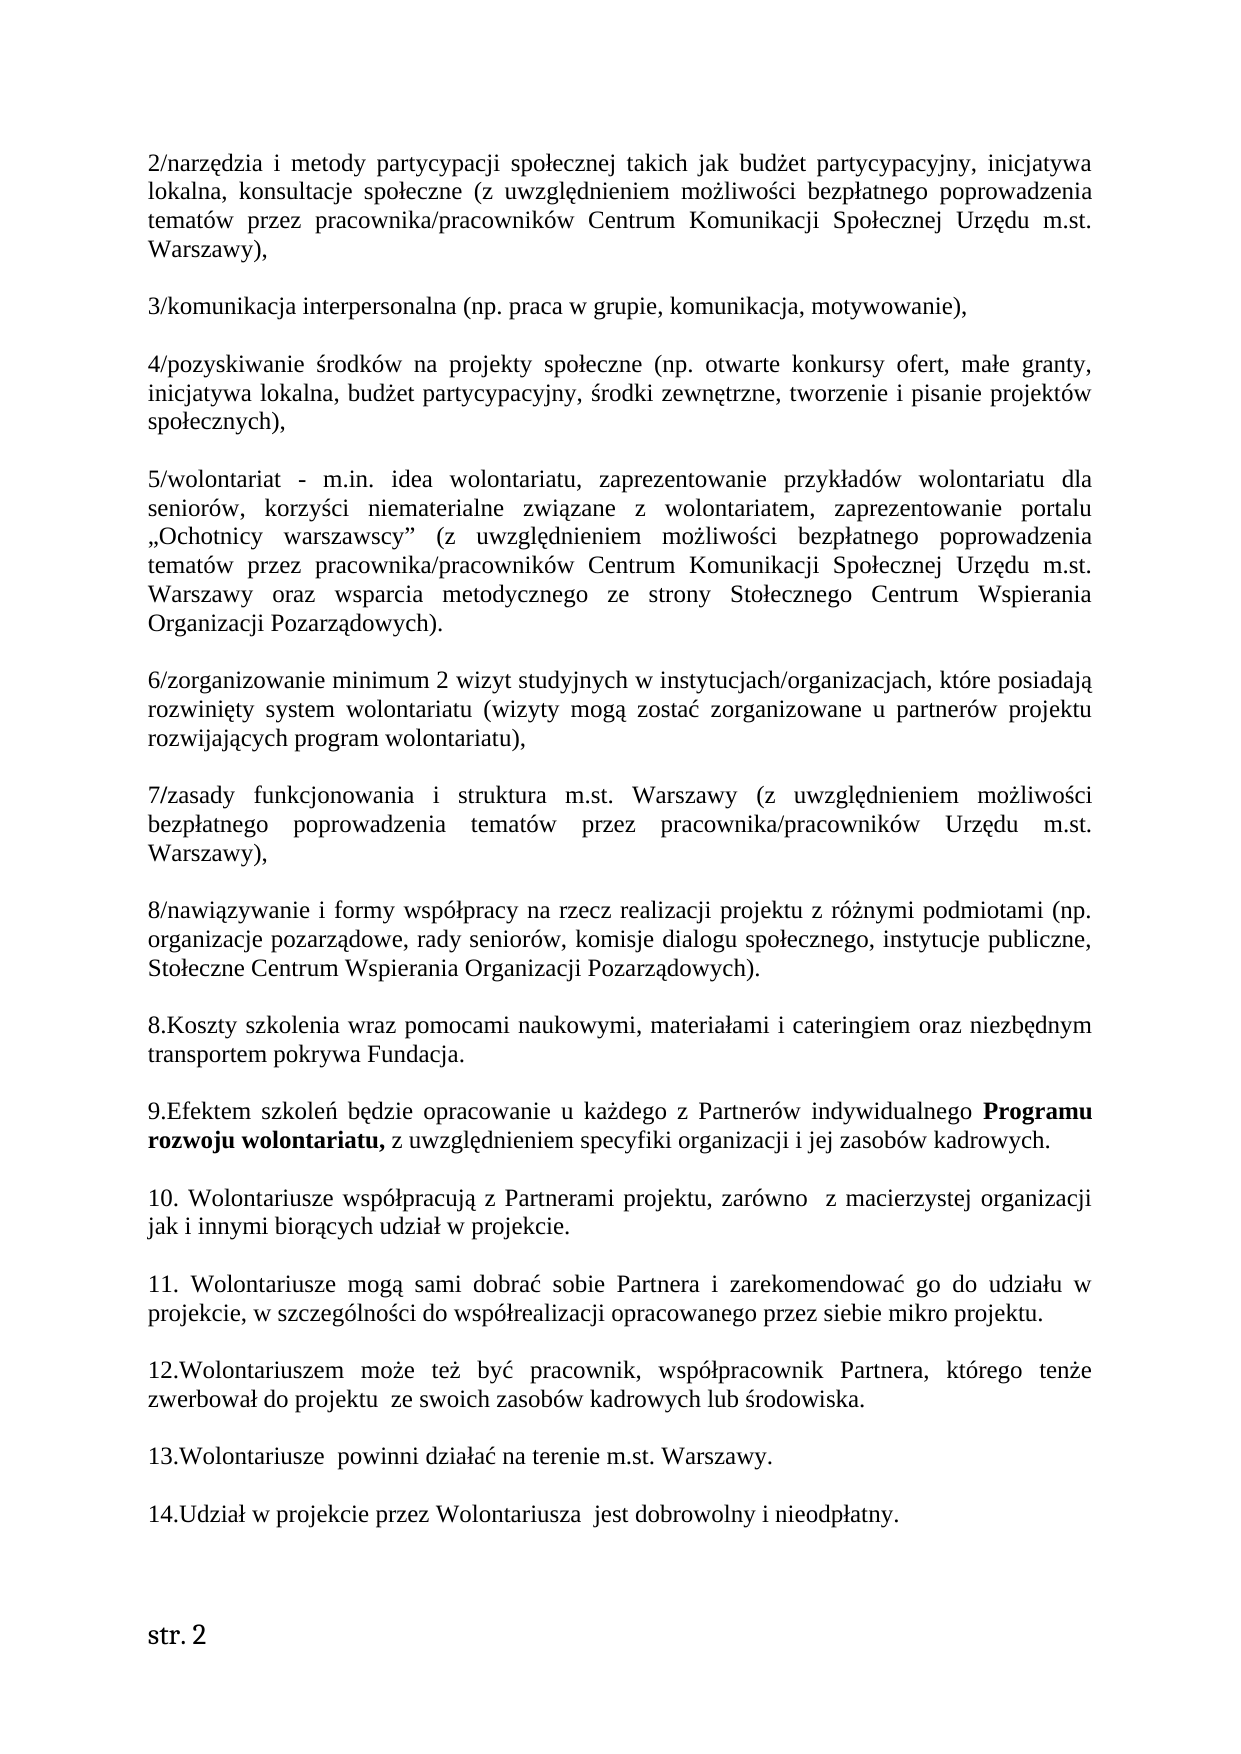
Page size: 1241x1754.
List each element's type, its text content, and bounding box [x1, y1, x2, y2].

text 11. Wolontariusze mogą sami dobrać sobie Partnera i zarekomendować go do udziału w projekcie, w szczególności do współrealizacji opracowanego przez siebie mikro projektu. [148, 1269, 1093, 1326]
text 6/zorganizowanie minimum 2 wizyt studyjnych w instytucjach/organizacjach, które posiadają rozwinięty system wolontariatu (wizyty mogą zostać zorganizowane u partnerów projektu rozwijających program wolontariatu), [148, 665, 1093, 751]
text 9.Efektem szkoleń będzie opracowanie u każdego z Partnerów indywidualnego Programu rozwoju wolontariatu, z uwzględnieniem specyfiki organizacji i jej zasobów kadrowych. [148, 1096, 1093, 1154]
text 2/narzędzia i metody partycypacji społecznej takich jak budżet partycypacyjny, inicjatywa lokalna, konsultacje społeczne (z uwzględnieniem możliwości bezpłatnego poprowadzenia tematów przez pracownika/pracowników Centrum Komunikacji Społecznej Urzędu m.st. Warszawy), [148, 148, 1093, 263]
text 12.Wolontariuszem może też być pracownik, współpracownik Partnera, którego tenże zwerbował do projektu ze swoich zasobów kadrowych lub środowiska. [148, 1355, 1093, 1413]
text 8/nawiązywanie i formy współpracy na rzecz realizacji projektu z różnymi podmiotami (np. organizacje pozarządowe, rady seniorów, komisje dialogu społecznego, instytucje publiczne, Stołeczne Centrum Wspierania Organizacji Pozarządowych). [148, 895, 1093, 981]
text 5/wolontariat - m.in. idea wolontariatu, zaprezentowanie przykładów wolontariatu dla seniorów, korzyści niematerialne związane z wolontariatem, zaprezentowanie portalu „Ochotnicy warszawscy” (z uwzględnieniem możliwości bezpłatnego poprowadzenia tematów przez pracownika/pracowników Centrum Komunikacji Społecznej Urzędu m.st. Warszawy oraz wsparcia metodycznego ze strony Stołecznego Centrum Wspierania Organizacji Pozarządowych). [148, 464, 1093, 636]
text 7/zasady funkcjonowania i struktura m.st. Warszawy (z uwzględnieniem możliwości bezpłatnego poprowadzenia tematów przez pracownika/pracowników Urzędu m.st. Warszawy), [148, 780, 1093, 866]
text 3/komunikacja interpersonalna (np. praca w grupie, komunikacja, motywowanie), [148, 291, 1093, 320]
text 10. Wolontariusze współpracują z Partnerami projektu, zarówno z macierzystej organizacji jak i innymi biorących udział w projekcie. [148, 1183, 1093, 1240]
text 8.Koszty szkolenia wraz pomocami naukowymi, materiałami i cateringiem oraz niezbędnym transportem pokrywa Fundacja. [148, 1010, 1093, 1068]
text 4/pozyskiwanie środków na projekty społeczne (np. otwarte konkursy ofert, małe granty, inicjatywa lokalna, budżet partycypacyjny, środki zewnętrzne, tworzenie i pisanie projektów społecznych), [148, 349, 1093, 435]
text 14.Udział w projekcie przez Wolontariusza jest dobrowolny i nieodpłatny. [148, 1499, 1093, 1528]
text 13.Wolontariusze powinni działać na terenie m.st. Warszawy. [148, 1441, 1093, 1470]
